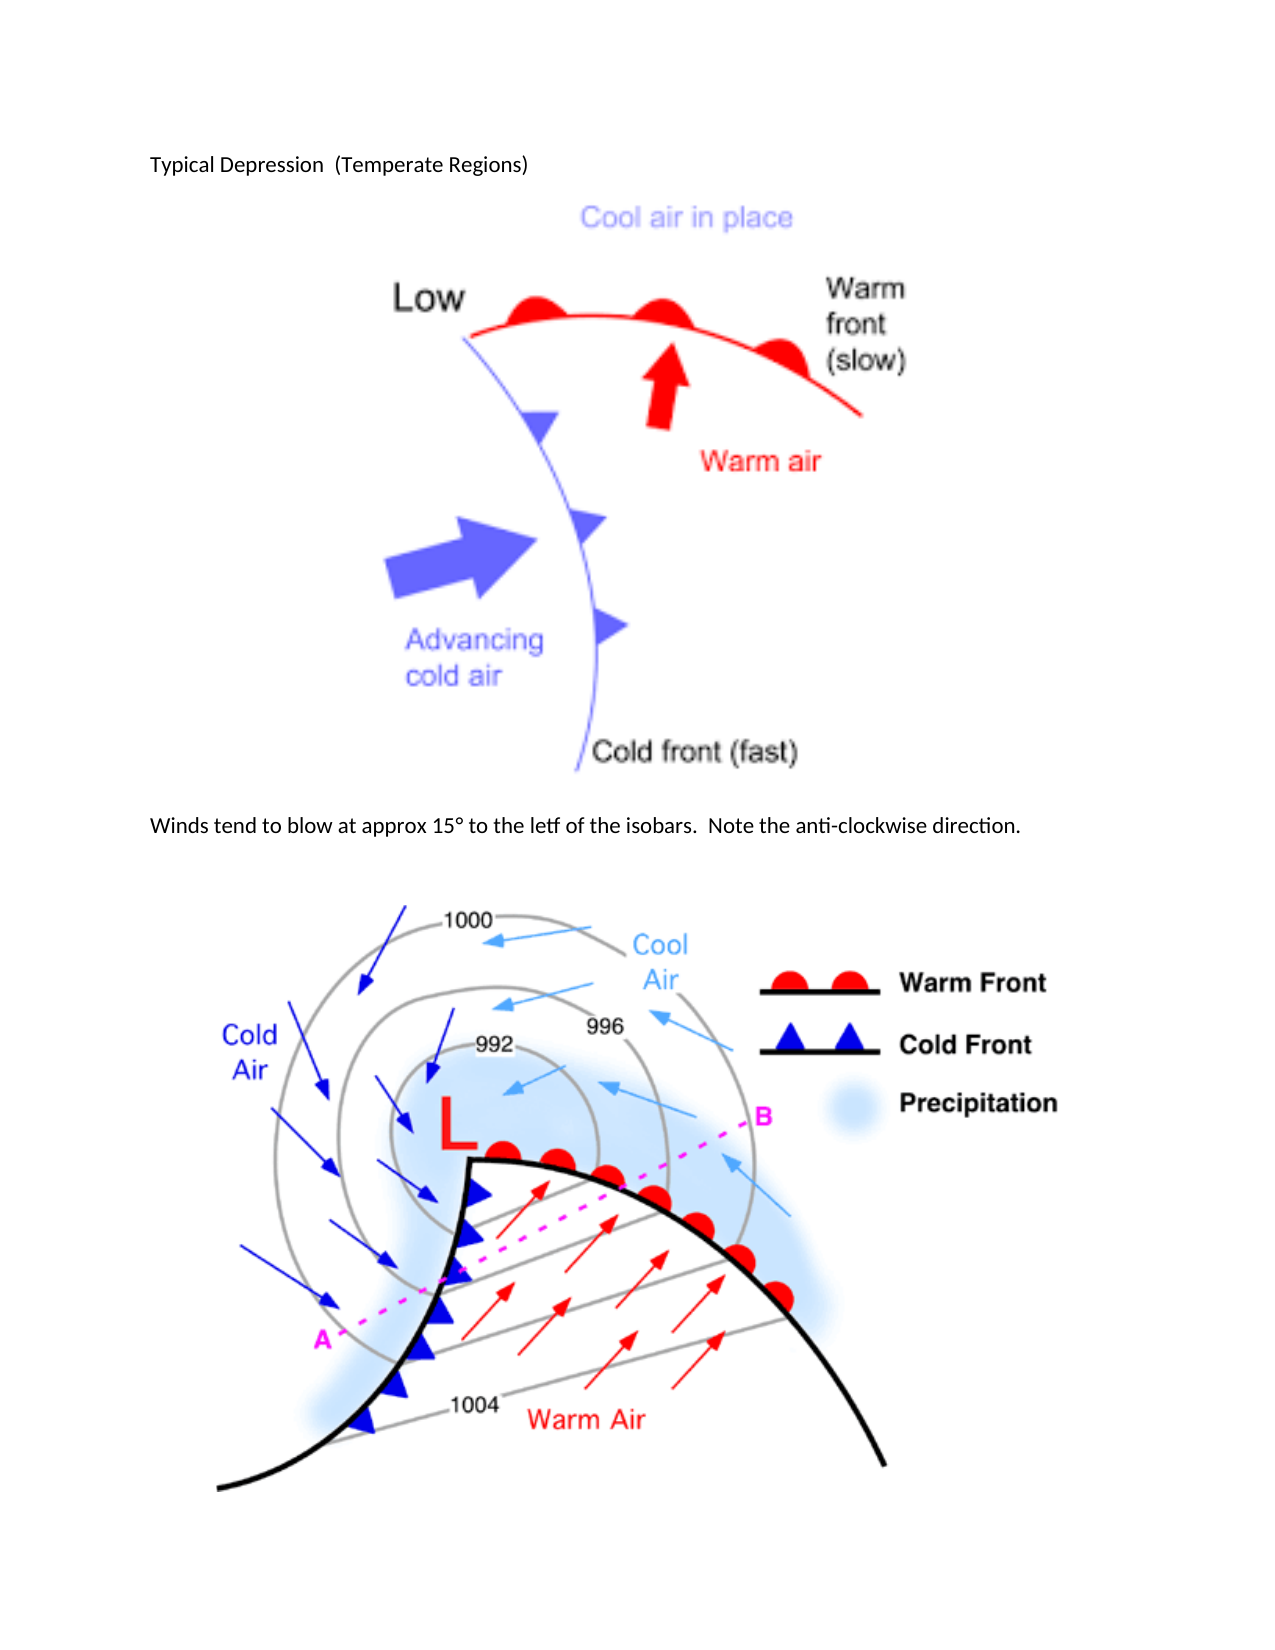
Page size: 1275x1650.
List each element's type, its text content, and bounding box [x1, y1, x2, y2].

picture [216, 905, 1059, 1492]
text Winds tend to blow at approx 15° to the letf of the isobars. Note the anti-clockwise direction. [150, 811, 1125, 839]
text Typical Depression (Temperate Regions) [150, 150, 1125, 178]
picture [339, 196, 936, 793]
